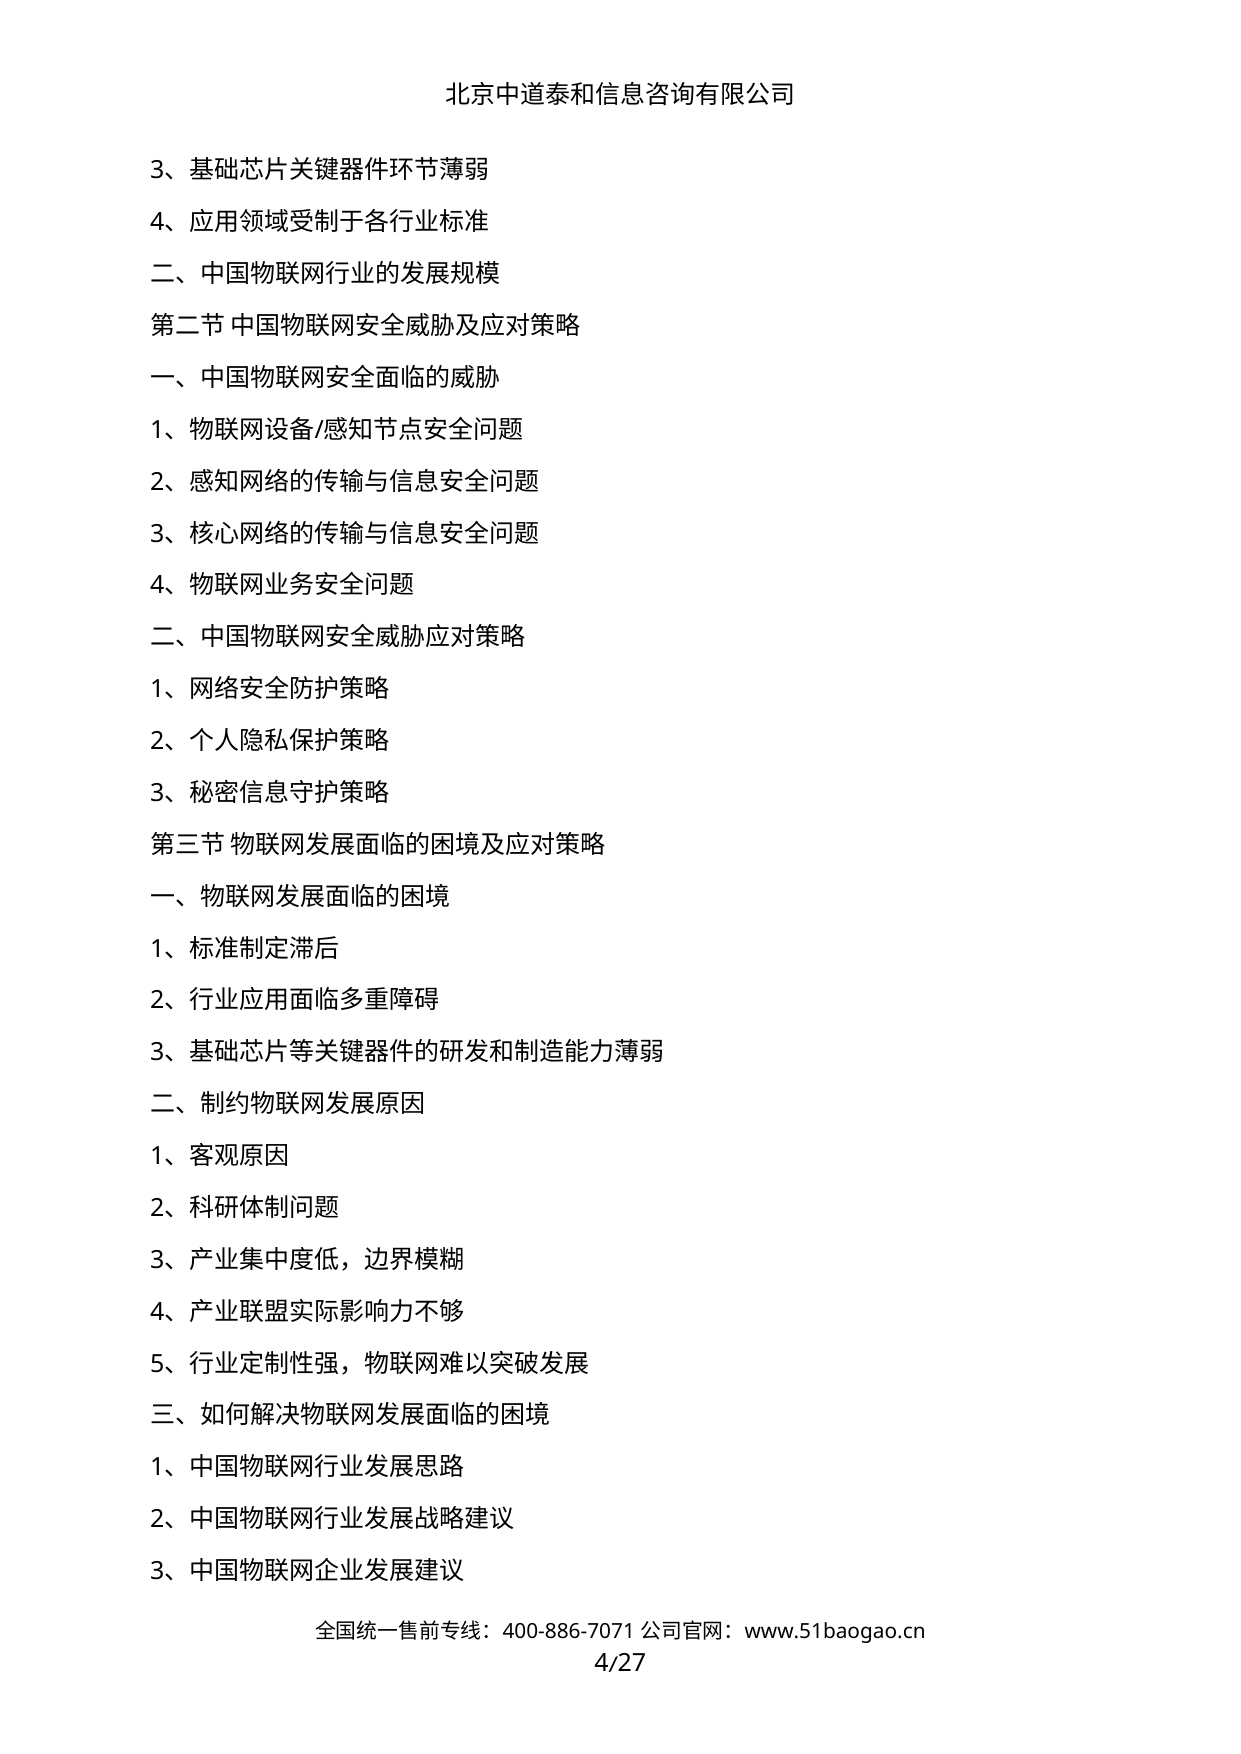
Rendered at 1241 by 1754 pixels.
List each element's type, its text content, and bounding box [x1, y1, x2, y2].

text 3、秘密信息守护策略 [150, 772, 1090, 809]
text 5、行业定制性强，物联网难以突破发展 [150, 1343, 1090, 1379]
text 2、中国物联网行业发展战略建议 [150, 1499, 1090, 1535]
text 4、应用领域受制于各行业标准 [150, 202, 1090, 238]
text 3、中国物联网企业发展建议 [150, 1551, 1090, 1587]
text 3、核心网络的传输与信息安全问题 [150, 513, 1090, 549]
text 3、基础芯片等关键器件的研发和制造能力薄弱 [150, 1032, 1090, 1068]
text 3、基础芯片关键器件环节薄弱 [150, 150, 1090, 186]
text 1、中国物联网行业发展思路 [150, 1447, 1090, 1483]
text 1、网络安全防护策略 [150, 669, 1090, 705]
text 4、产业联盟实际影响力不够 [150, 1291, 1090, 1327]
text 三、如何解决物联网发展面临的困境 [150, 1395, 1090, 1431]
text 1、客观原因 [150, 1136, 1090, 1172]
text 1、物联网设备/感知节点安全问题 [150, 409, 1090, 446]
text 2、感知网络的传输与信息安全问题 [150, 461, 1090, 497]
text 二、中国物联网行业的发展规模 [150, 254, 1090, 290]
text 2、个人隐私保护策略 [150, 721, 1090, 757]
text 3、产业集中度低，边界模糊 [150, 1239, 1090, 1276]
text 2、科研体制问题 [150, 1187, 1090, 1224]
text 二、中国物联网安全威胁应对策略 [150, 617, 1090, 653]
text 一、物联网发展面临的困境 [150, 876, 1090, 912]
text 一、中国物联网安全面临的威胁 [150, 357, 1090, 394]
text 2、行业应用面临多重障碍 [150, 980, 1090, 1016]
text 第三节 物联网发展面临的困境及应对策略 [150, 824, 1090, 861]
text 1、标准制定滞后 [150, 928, 1090, 964]
text 二、制约物联网发展原因 [150, 1084, 1090, 1120]
text 第二节 中国物联网安全威胁及应对策略 [150, 306, 1090, 342]
text 4、物联网业务安全问题 [150, 565, 1090, 601]
